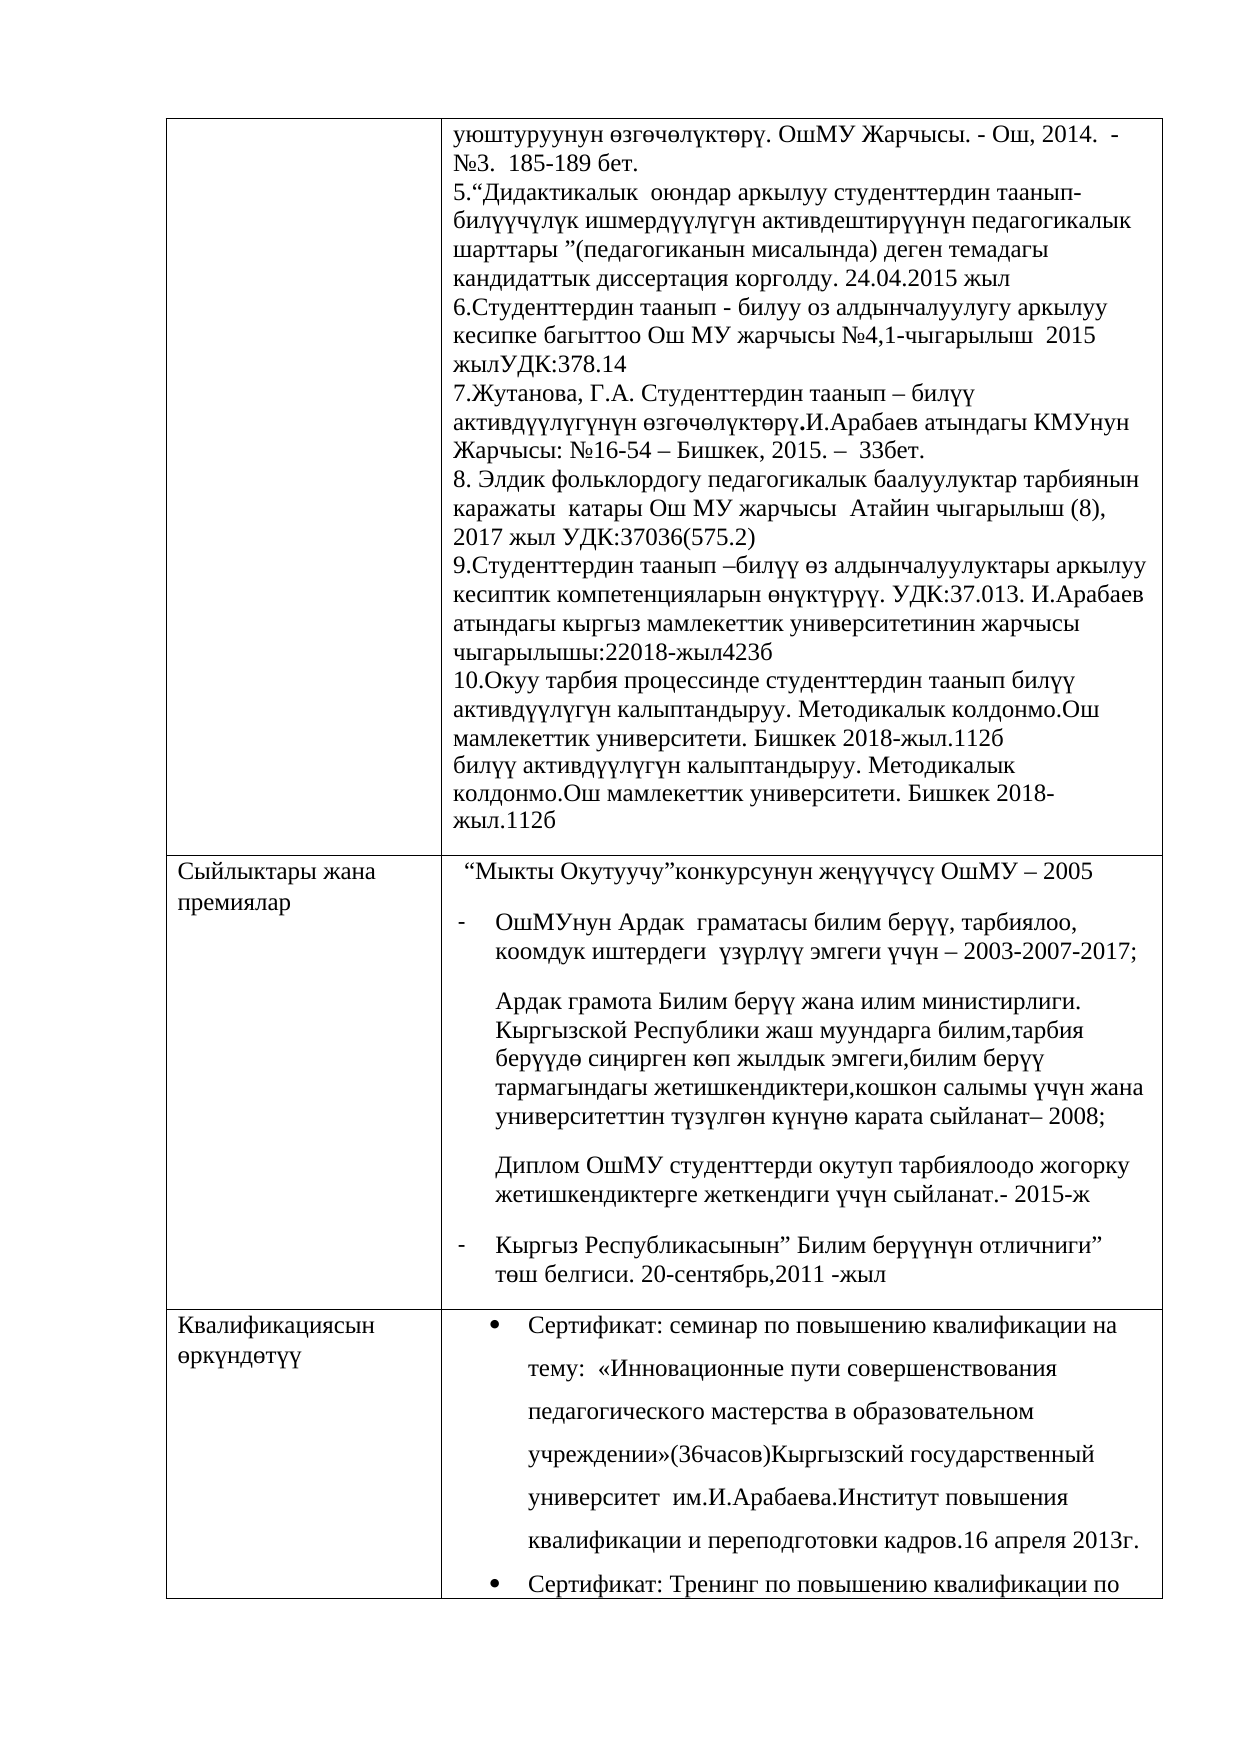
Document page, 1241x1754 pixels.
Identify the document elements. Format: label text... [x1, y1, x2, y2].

table_cell Сыйлыктары жана премиялар [167, 856, 441, 1309]
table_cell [167, 1310, 441, 1597]
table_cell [442, 1310, 1162, 1597]
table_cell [442, 119, 1162, 855]
table_cell “Мыкты Окутуучу”конкурсунун жеңүүчүсү ОшМУ – 2005 ОшМУнун Ардак граматасы билим берүү, тарбиялоо, коомдук иштердеги үзүрлүү эмгеги үчүн – 2003-2007-2017; Ардак грамота Билим берүү жана илим министирлиги. Кыргызской Республики жаш муундарга билим,тарбия берүүдө сиңирген көп жылдык эмгеги,билим берүү тармагындагы жетишкендиктери,кошкон салымы үчүн жана университеттин түзүлгөн күнүнө карата сыйланат– 2008; Диплом ОшМУ студенттерди окутуп тарбиялоодо жогорку жетишкендиктерге жеткендиги үчүн сыйланат.- 2015-ж Кыргыз Республикасынын” Билим берүүнүн отличниги” төш белгиси. 20-сентябрь,2011 -жыл [442, 856, 1162, 1309]
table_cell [167, 119, 441, 855]
